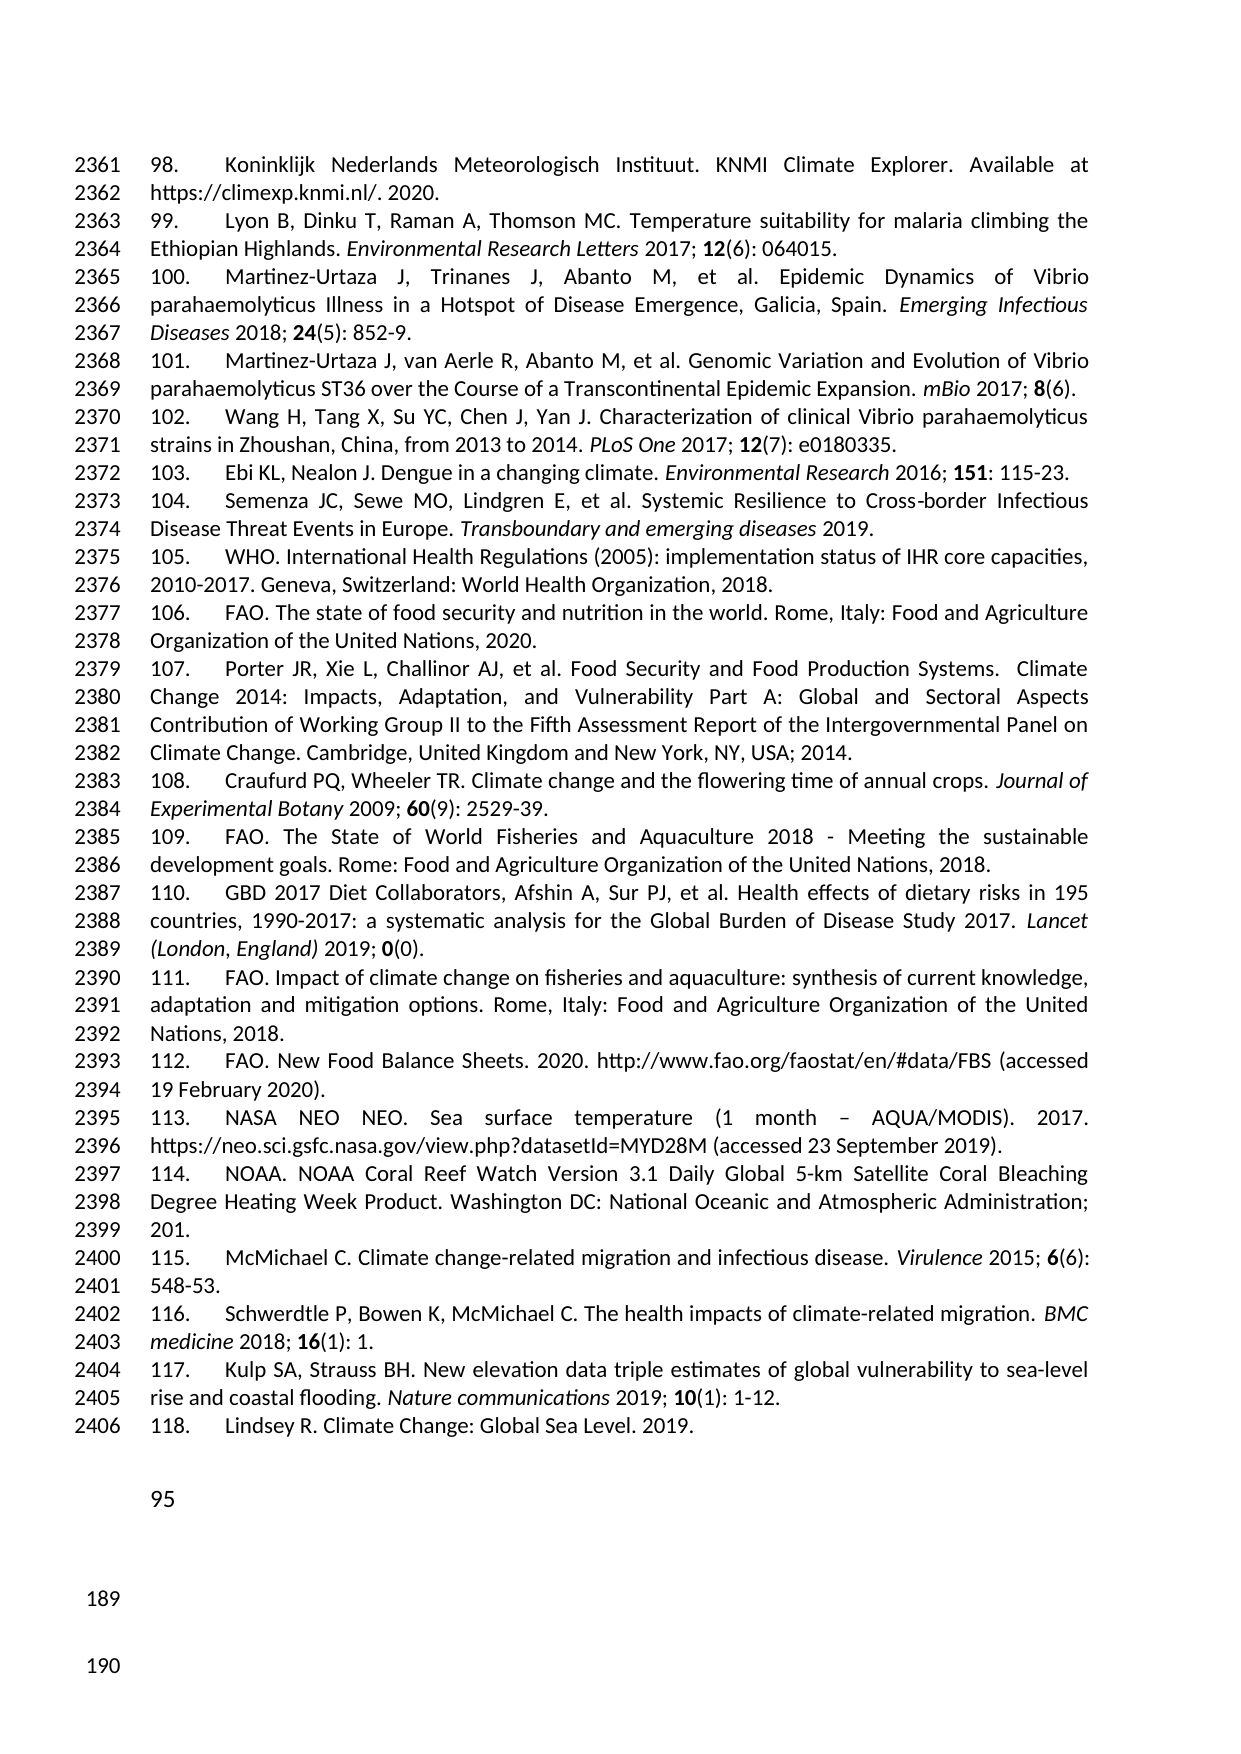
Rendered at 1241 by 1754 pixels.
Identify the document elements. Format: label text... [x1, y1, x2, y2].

text 110. GBD 2017 Diet Collaborators, Afshin A, Sur PJ, et al. Health effects of dietary risks in 195 countries, 1990-2017: a systematic analysis for the Global Burden of Disease Study 2017. Lancet (London, England) 2019; 0(0). [150, 878, 1090, 963]
text 111. FAO. Impact of climate change on fisheries and aquaculture: synthesis of current knowledge, adaptation and mitigation options. Rome, Italy: Food and Agriculture Organization of the United Nations, 2018. [150, 963, 1090, 1047]
text 109. FAO. The State of World Fisheries and Aquaculture 2018 - Meeting the sustainable development goals. Rome: Food and Agriculture Organization of the United Nations, 2018. [150, 822, 1090, 878]
text 118. Lindsey R. Climate Change: Global Sea Level. 2019. [150, 1411, 1090, 1439]
text 101. Martinez-Urtaza J, van Aerle R, Abanto M, et al. Genomic Variation and Evolution of Vibrio parahaemolyticus ST36 over the Course of a Transcontinental Epidemic Expansion. mBio 2017; 8(6). [150, 346, 1090, 402]
text 103. Ebi KL, Nealon J. Dengue in a changing climate. Environmental Research 2016; 151: 115-23. [150, 458, 1090, 486]
text 100. Martinez-Urtaza J, Trinanes J, Abanto M, et al. Epidemic Dynamics of Vibrio parahaemolyticus Illness in a Hotspot of Disease Emergence, Galicia, Spain. Emerging Infectious Diseases 2018; 24(5): 852-9. [150, 262, 1090, 346]
text 114. NOAA. NOAA Coral Reef Watch Version 3.1 Daily Global 5-km Satellite Coral Bleaching Degree Heating Week Product. Washington DC: National Oceanic and Atmospheric Administration; 201. [150, 1159, 1090, 1243]
text 106. FAO. The state of food security and nutrition in the world. Rome, Italy: Food and Agriculture Organization of the United Nations, 2020. [150, 598, 1090, 654]
text 99. Lyon B, Dinku T, Raman A, Thomson MC. Temperature suitability for malaria climbing the Ethiopian Highlands. Environmental Research Letters 2017; 12(6): 064015. [150, 206, 1090, 262]
text 102. Wang H, Tang X, Su YC, Chen J, Yan J. Characterization of clinical Vibrio parahaemolyticus strains in Zhoushan, China, from 2013 to 2014. PLoS One 2017; 12(7): e0180335. [150, 402, 1090, 458]
text 113. NASA NEO NEO. Sea surface temperature (1 month – AQUA/MODIS). 2017. https://neo.sci.gsfc.nasa.gov/view.php?datasetId=MYD28M (accessed 23 September 2019). [150, 1103, 1090, 1159]
text 115. McMichael C. Climate change-related migration and infectious disease. Virulence 2015; 6(6): 548-53. [150, 1243, 1090, 1299]
text 107. Porter JR, Xie L, Challinor AJ, et al. Food Security and Food Production Systems. Climate Change 2014: Impacts, Adaptation, and Vulnerability Part A: Global and Sectoral Aspects Contribution of Working Group II to the Fifth Assessment Report of the Intergovernmental Panel on Climate Change. Cambridge, United Kingdom and New York, NY, USA; 2014. [150, 654, 1090, 766]
text 105. WHO. International Health Regulations (‎2005)‎: implementation status of IHR core capacities, 2010-2017. Geneva, Switzerland: World Health Organization, 2018. [150, 542, 1090, 598]
text 98. Koninklijk Nederlands Meteorologisch Instituut. KNMI Climate Explorer. Available at https://climexp.knmi.nl/. 2020. [150, 150, 1090, 206]
text 116. Schwerdtle P, Bowen K, McMichael C. The health impacts of climate-related migration. BMC medicine 2018; 16(1): 1. [150, 1299, 1090, 1355]
text 117. Kulp SA, Strauss BH. New elevation data triple estimates of global vulnerability to sea-level rise and coastal flooding. Nature communications 2019; 10(1): 1-12. [150, 1355, 1090, 1411]
text 104. Semenza JC, Sewe MO, Lindgren E, et al. Systemic Resilience to Cross‐border Infectious Disease Threat Events in Europe. Transboundary and emerging diseases 2019. [150, 486, 1090, 542]
text 112. FAO. New Food Balance Sheets. 2020. http://www.fao.org/faostat/en/#data/FBS (accessed 19 February 2020). [150, 1047, 1090, 1103]
text 108. Craufurd PQ, Wheeler TR. Climate change and the flowering time of annual crops. Journal of Experimental Botany 2009; 60(9): 2529-39. [150, 766, 1090, 822]
